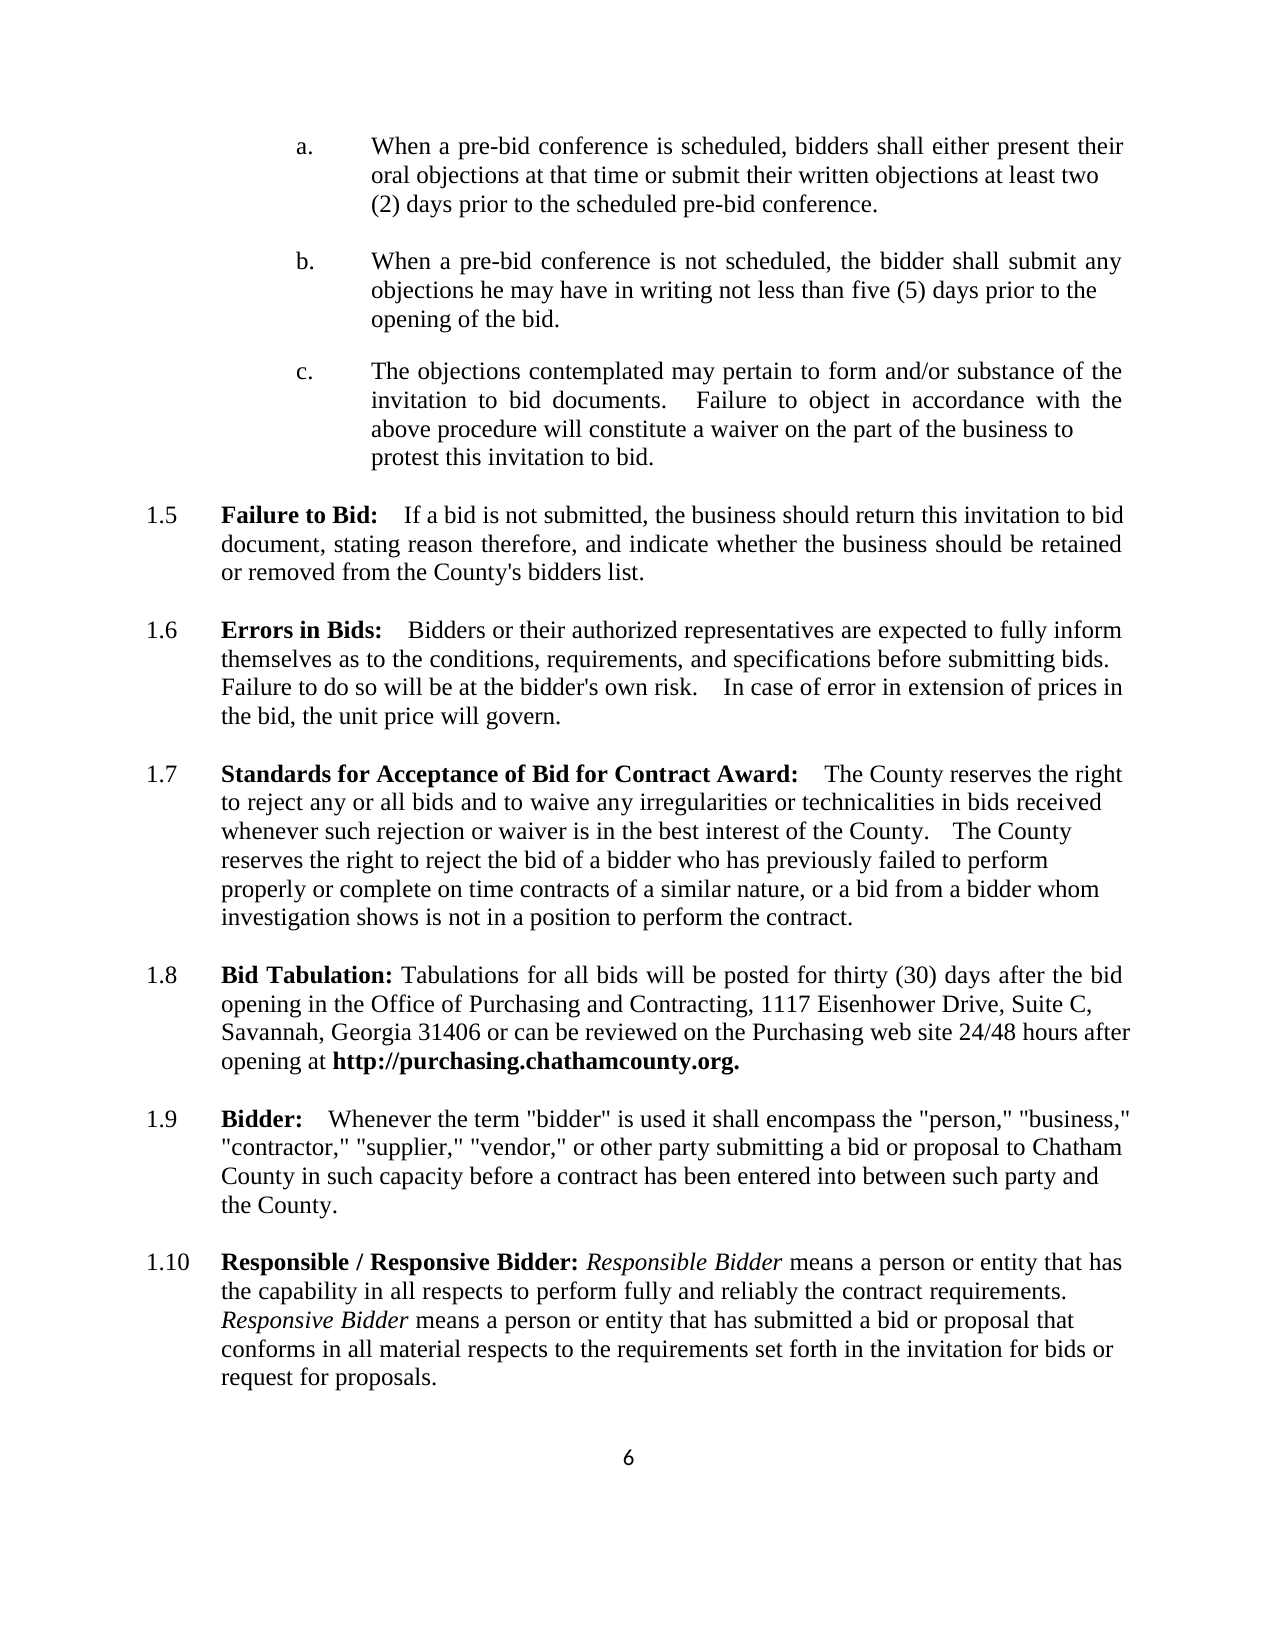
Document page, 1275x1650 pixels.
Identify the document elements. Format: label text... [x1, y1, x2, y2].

text 1.6 Errors in Bids: Bidders or their authorized representatives are expected to fully inform themselves as to the conditions, requirements, and specifications before submitting bids. Failure to do so will be at the bidder's own risk. In case of error in extension of prices in the bid, the unit price will govern. [146, 615, 1131, 730]
text 1.8 Bid Tabulation: Tabulations for all bids will be posted for thirty (30) days after the bid opening in the Office of Purchasing and Contracting, 1117 Eisenhower Drive, Suite C, Savannah, Georgia 31406 or can be reviewed on the Purchasing web site 24/48 hours after opening at http://purchasing.chathamcounty.org. [146, 960, 1131, 1075]
text 1.7 Standards for Acceptance of Bid for Contract Award: The County reserves the right to reject any or all bids and to waive any irregularities or technicalities in bids received whenever such rejection or waiver is in the best interest of the County. The County reserves the right to reject the bid of a bidder who has previously failed to perform properly or complete on time contracts of a similar nature, or a bid from a bidder whom investigation shows is not in a position to perform the contract. [146, 759, 1132, 931]
text 1.10 Responsible / Responsive Bidder: Responsible Bidder means a person or entity that has the capability in all respects to perform fully and reliably the contract requirements. Responsive Bidder means a person or entity that has submitted a bid or proposal that conforms in all material respects to the requirements set forth in the invitation for bids or request for proposals. [146, 1247, 1132, 1391]
text c. The objections contemplated may pertain to form and/or substance of the invitation to bid documents. Failure to object in accordance with the above procedure will constitute a waiver on the part of the business to protest this invitation to bid. [296, 356, 1132, 471]
text 1.5 Failure to Bid: If a bid is not submitted, the business should return this invitation to bid document, stating reason therefore, and indicate whether the business should be retained or removed from the County's bidders list. [146, 500, 1131, 586]
text a. When a pre-bid conference is scheduled, bidders shall either present their oral objections at that time or submit their written objections at least two (2) days prior to the scheduled pre-bid conference. [296, 131, 1132, 217]
text b. When a pre-bid conference is not scheduled, the bidder shall submit any objections he may have in writing not less than five (5) days prior to the opening of the bid. [296, 246, 1131, 332]
text 1.9 Bidder: Whenever the term "bidder" is used it shall encompass the "person," "business," "contractor," "supplier," "vendor," or other party submitting a bid or proposal to Chatham County in such capacity before a contract has been entered into between such party and the County. [146, 1104, 1131, 1219]
